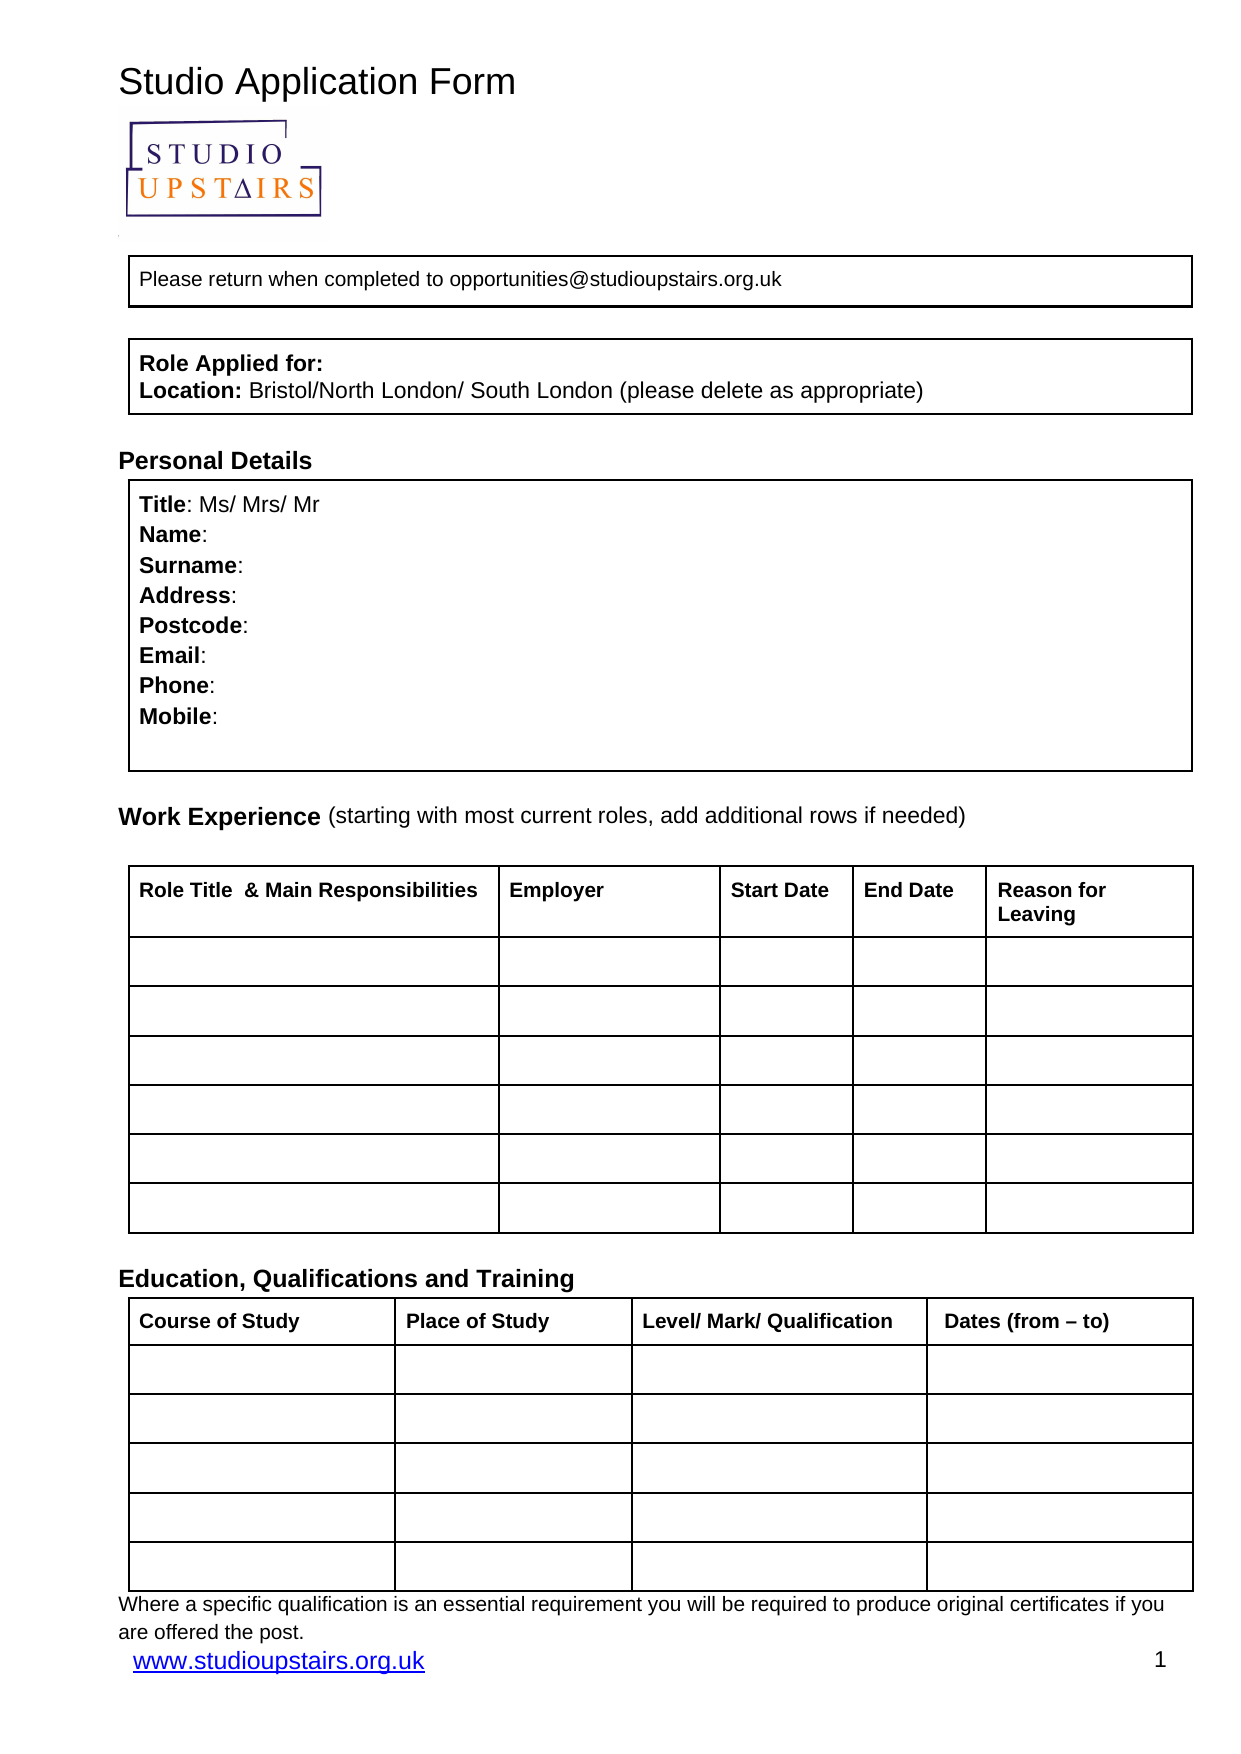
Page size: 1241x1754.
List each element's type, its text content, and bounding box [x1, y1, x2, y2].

table_cell [130, 987, 498, 1034]
text Personal Details [118, 446, 1181, 474]
table_cell [396, 1444, 631, 1492]
table_header Course of Study [130, 1299, 394, 1344]
table_cell [396, 1494, 631, 1541]
table_cell [721, 987, 852, 1034]
table_cell [130, 1184, 498, 1232]
table_cell [500, 1086, 719, 1133]
table_cell [928, 1543, 1192, 1590]
table_header Place of Study [396, 1299, 631, 1344]
table_cell [500, 987, 719, 1034]
table_cell [500, 1135, 719, 1182]
text Education, Qualifications and Training [118, 1264, 1181, 1293]
picture [118, 106, 329, 241]
table_header Role Applied for: Location: Bristol/North London/ South London (please delete as appropriate) [130, 340, 1191, 413]
table_cell [130, 1494, 394, 1541]
text Studio Application Form [118, 59, 1181, 248]
table_header Dates (from – to) [928, 1299, 1192, 1344]
table_cell [500, 1037, 719, 1084]
table_cell [130, 1135, 498, 1182]
table_cell [854, 1135, 985, 1182]
table_cell [987, 938, 1192, 985]
table_cell [721, 1184, 852, 1232]
table_header Reason for Leaving [987, 867, 1192, 936]
table_cell [396, 1543, 631, 1590]
table_cell [396, 1346, 631, 1393]
table_cell [130, 1346, 394, 1393]
table_cell [987, 1086, 1192, 1133]
table_header Employer [500, 867, 719, 936]
table_cell [633, 1494, 926, 1541]
table_cell [633, 1444, 926, 1492]
table_cell [721, 1037, 852, 1084]
table_cell [500, 1184, 719, 1232]
table_cell [130, 1037, 498, 1084]
text Work Experience (starting with most current roles, add additional rows if needed) [118, 802, 1181, 831]
table_cell [928, 1494, 1192, 1541]
table_cell [633, 1543, 926, 1590]
table_cell [396, 1395, 631, 1442]
table_cell [987, 1037, 1192, 1084]
table_header Start Date [721, 867, 852, 936]
table_cell [854, 987, 985, 1034]
table_cell [721, 1135, 852, 1182]
table_cell [130, 1395, 394, 1442]
table_header Title: Ms/ Mrs/ Mr Name: Surname: Address: Postcode: Email: Phone: Mobile: [130, 481, 1191, 769]
table_cell [633, 1346, 926, 1393]
text Where a specific qualification is an essential requirement you will be required to produce original certificates if you are offered the post. [118, 1592, 1181, 1644]
table_header Role Title & Main Responsibilities [130, 867, 498, 936]
table_cell [928, 1346, 1192, 1393]
table_cell [854, 1184, 985, 1232]
table_header Please return when completed to opportunities@studioupstairs.org.uk [130, 257, 1191, 305]
table_cell [928, 1395, 1192, 1442]
table_cell [130, 1086, 498, 1133]
table_cell [854, 938, 985, 985]
table_cell [721, 938, 852, 985]
table_cell [987, 1135, 1192, 1182]
table_cell [130, 938, 498, 985]
table_cell [500, 938, 719, 985]
table_cell [633, 1395, 926, 1442]
table_cell [854, 1086, 985, 1133]
table_cell [854, 1037, 985, 1084]
table_cell [987, 987, 1192, 1034]
table_cell [928, 1444, 1192, 1492]
table_header Level/ Mark/ Qualification [633, 1299, 926, 1344]
table_cell [130, 1444, 394, 1492]
table_header End Date [854, 867, 985, 936]
table_cell [987, 1184, 1192, 1232]
table_cell [130, 1543, 394, 1590]
table_cell [721, 1086, 852, 1133]
